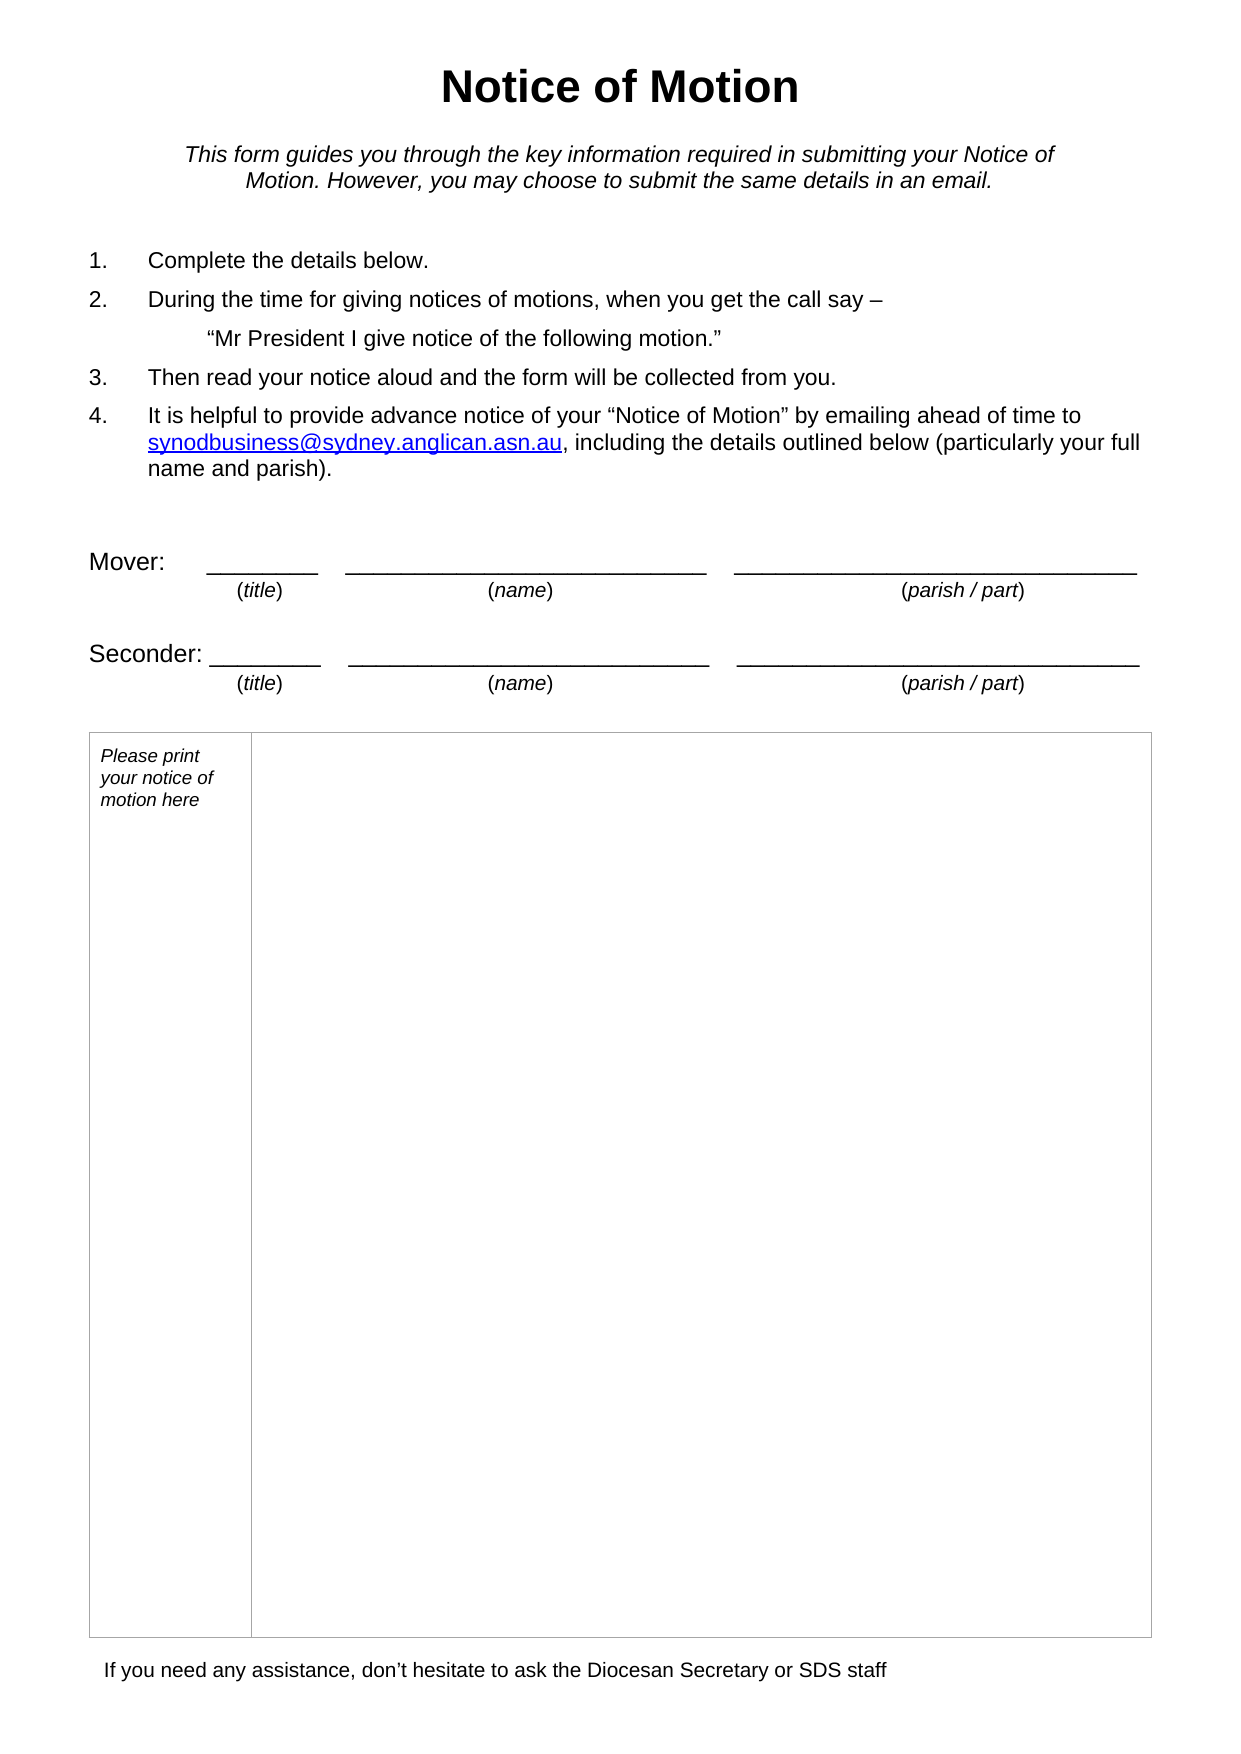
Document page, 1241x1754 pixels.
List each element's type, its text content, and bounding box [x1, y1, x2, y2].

table_header Please print your notice of motion here [90, 733, 251, 1637]
list Then read your notice aloud and the form will be collected from you. [89, 363, 1152, 390]
table_header [252, 733, 1151, 1637]
text “Mr President I give notice of the following motion.” [207, 325, 1080, 351]
list It is helpful to provide advance notice of your “Notice of Motion” by emailing ahead of time to synodbusiness@sydney.anglican.asn.au, including the details outlined below (particularly your full name and parish). [89, 402, 1152, 481]
text Mover: ________ __________________________ _____________________________ [89, 547, 1152, 576]
text Notice of Motion [89, 59, 1152, 112]
text (title) (name) (parish / part) [236, 670, 1152, 694]
text Seconder: ________ __________________________ _____________________________ [89, 639, 1152, 668]
list During the time for giving notices of motions, when you get the call say – [89, 286, 1152, 312]
text (title) (name) (parish / part) [236, 578, 1152, 602]
text This form guides you through the key information required in submitting your Notice of Motion. However, you may choose to submit the same details in an email. [148, 141, 1093, 193]
list Complete the details below. [89, 247, 1152, 273]
